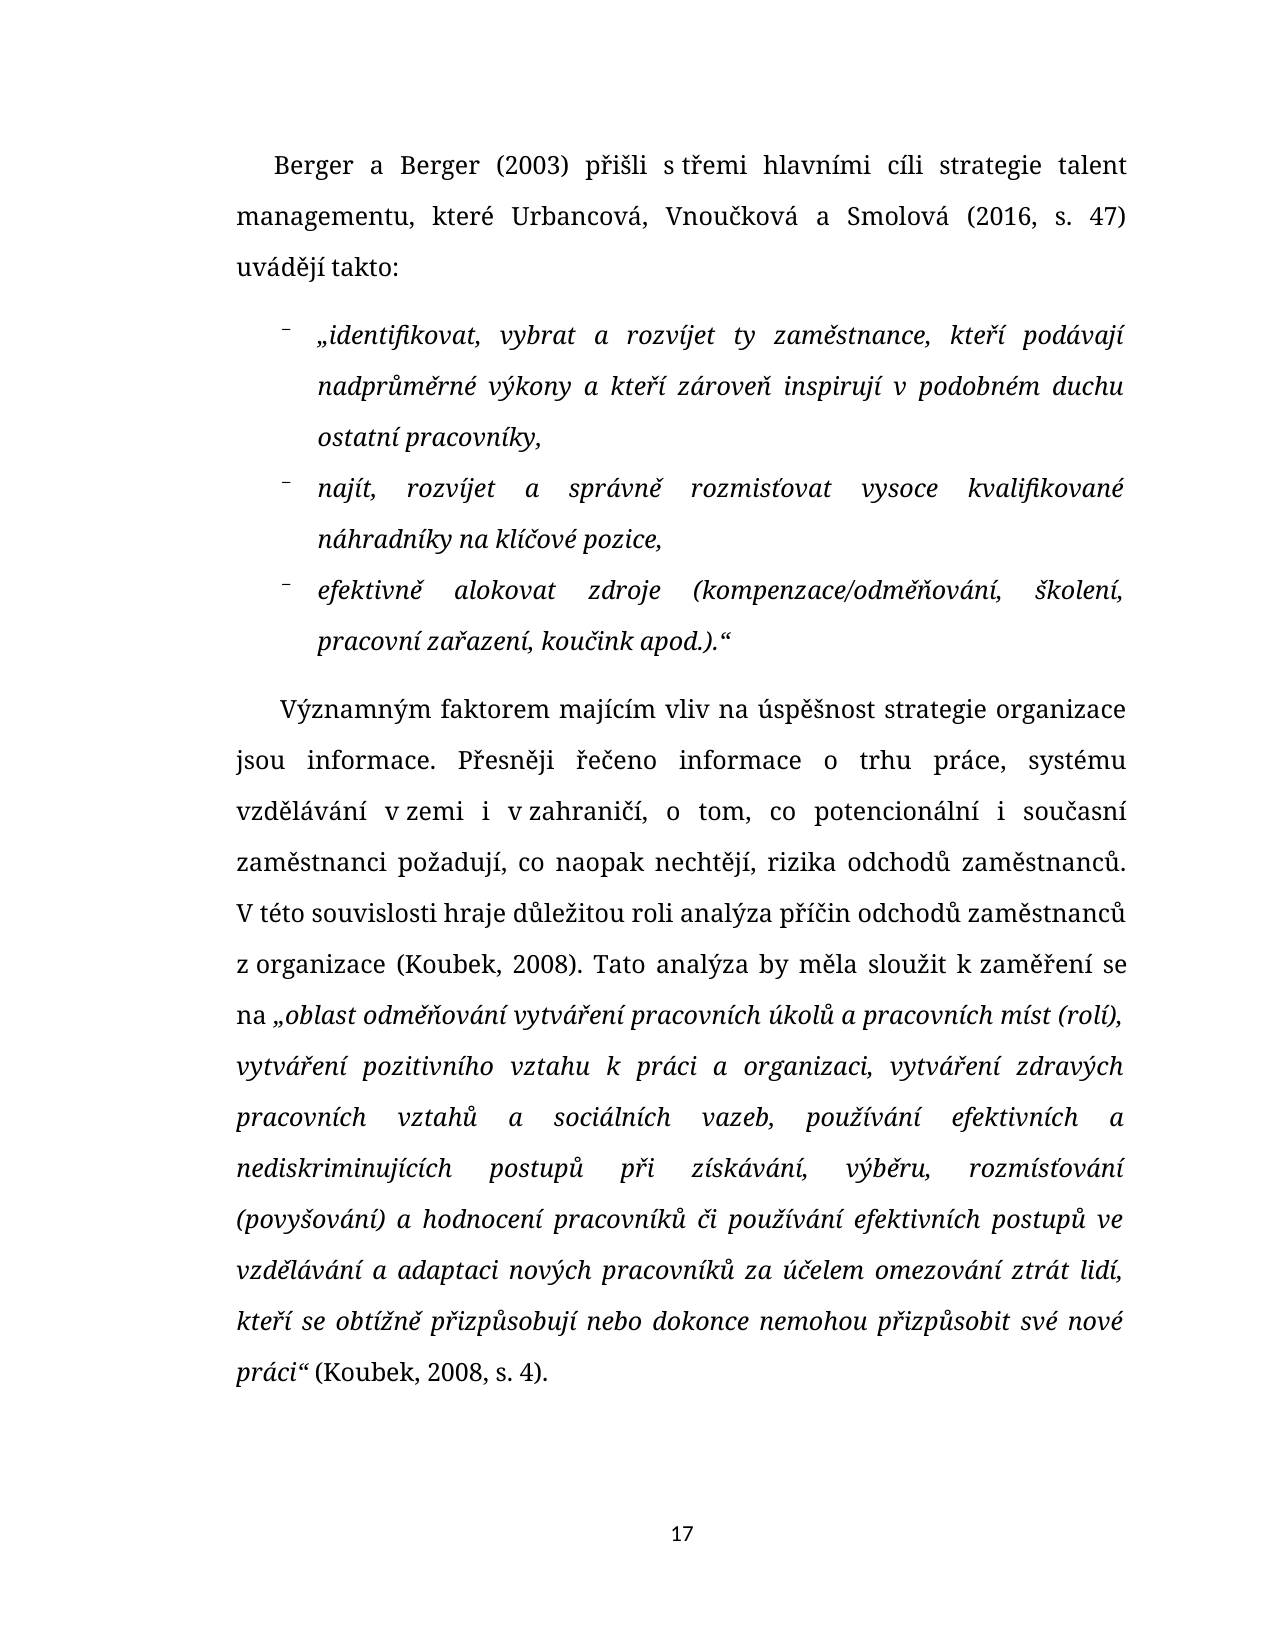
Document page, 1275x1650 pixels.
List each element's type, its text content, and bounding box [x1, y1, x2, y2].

list efektivně alokovat zdroje (kompenzace/odměňování, školení, pracovní zařazení, koučink apod.).“ [280, 573, 1127, 658]
list najít, rozvíjet a správně rozmisťovat vysoce kvalifikované náhradníky na klíčové pozice, [280, 471, 1127, 556]
list „identifikovat, vybrat a rozvíjet ty zaměstnance, kteří podávají nadprůměrné výkony a kteří zároveň inspirují v podobném duchu ostatní pracovníky, [280, 317, 1127, 454]
text Berger a Berger (2003) přišli s třemi hlavními cíli strategie talent managementu, které Urbancová, Vnoučková a Smolová (2016, s. 47) uvádějí takto: [236, 148, 1127, 284]
text Významným faktorem majícím vliv na úspěšnost strategie organizace jsou informace. Přesněji řečeno informace o trhu práce, systému vzdělávání v zemi i v zahraničí, o tom, co potencionální i současní zaměstnanci požadují, co naopak nechtějí, rizika odchodů zaměstnanců. V této souvislosti hraje důležitou roli analýza příčin odchodů zaměstnanců z organizace (Koubek, 2008). Tato analýza by měla sloužit k zaměření se na „oblast odměňování vytváření pracovních úkolů a pracovních míst (rolí), vytváření pozitivního vztahu k práci a organizaci, vytváření zdravých pracovních vztahů a sociálních vazeb, používání efektivních a nediskriminujících postupů při získávání, výběru, rozmísťování (povyšování) a hodnocení pracovníků či používání efektivních postupů ve vzdělávání a adaptaci nových pracovníků za účelem omezování ztrát lidí, kteří se obtížně přizpůsobují nebo dokonce nemohou přizpůsobit své nové práci“ (Koubek, 2008, s. 4). [236, 691, 1127, 1389]
